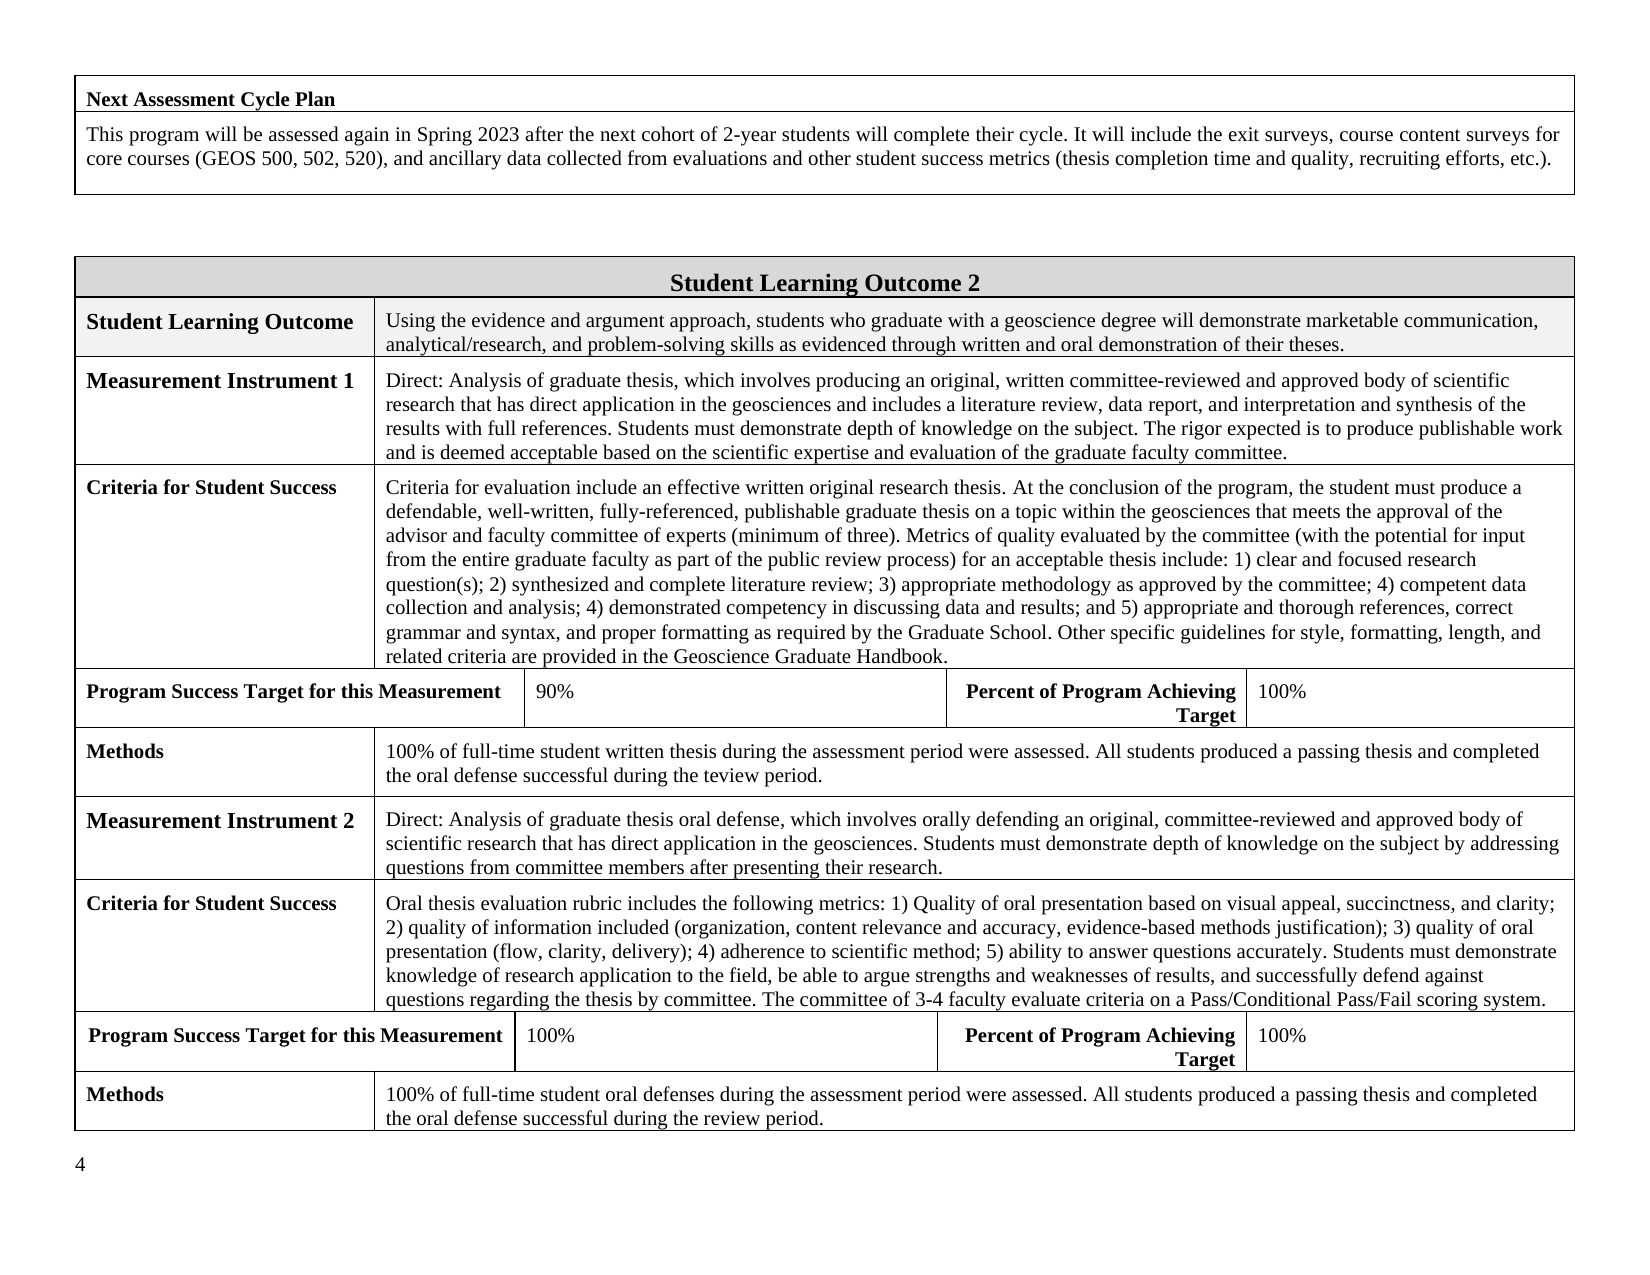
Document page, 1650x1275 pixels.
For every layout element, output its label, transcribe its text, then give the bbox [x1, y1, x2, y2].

table_cell Percent of Program Achieving Target [947, 669, 1246, 727]
table_cell 100% [1247, 1012, 1574, 1071]
table_cell Program Success Target for this Measurement [76, 669, 524, 727]
table_cell Measurement Instrument 1 [76, 357, 374, 464]
table_cell 100% [1247, 669, 1574, 727]
table_cell Program Success Target for this Measurement [76, 1012, 514, 1071]
table_cell Criteria for Student Success [76, 465, 374, 668]
table_cell Oral thesis evaluation rubric includes the following metrics: 1) Quality of oral presentation based on visual appeal, succinctness, and clarity; 2) quality of information included (organization, content relevance and accuracy, evidence-based methods justification); 3) quality of oral presentation (flow, clarity, delivery); 4) adherence to scientific method; 5) ability to answer questions accurately. Students must demonstrate knowledge of research application to the field, be able to argue strengths and weaknesses of results, and successfully defend against questions regarding the thesis by committee. The committee of 3-4 faculty evaluate criteria on a Pass/Conditional Pass/Fail scoring system. [375, 880, 1574, 1011]
table_cell Direct: Analysis of graduate thesis, which involves producing an original, written committee-reviewed and approved body of scientific research that has direct application in the geosciences and includes a literature review, data report, and interpretation and synthesis of the results with full references. Students must demonstrate depth of knowledge on the subject. The rigor expected is to produce publishable work and is deemed acceptable based on the scientific expertise and evaluation of the graduate faculty committee. [375, 357, 1574, 464]
table_cell 100% [516, 1012, 937, 1071]
table_cell 100% of full-time student oral defenses during the assessment period were assessed. All students produced a passing thesis and completed the oral defense successful during the review period. [375, 1072, 1574, 1130]
table_cell Student Learning Outcome [76, 298, 374, 356]
table_cell 100% of full-time student written thesis during the assessment period were assessed. All students produced a passing thesis and completed the oral defense successful during the teview period. [375, 728, 1574, 796]
table_cell Criteria for Student Success [76, 880, 374, 1011]
table_cell Methods [76, 728, 374, 796]
table_cell 90% [525, 669, 946, 727]
table_cell Methods [76, 1072, 374, 1130]
table_cell Using the evidence and argument approach, students who graduate with a geoscience degree will demonstrate marketable communication, analytical/research, and problem-solving skills as evidenced through written and oral demonstration of their theses. [375, 298, 1574, 356]
table_cell This program will be assessed again in Spring 2023 after the next cohort of 2-year students will complete their cycle. It will include the exit surveys, course content surveys for core courses (GEOS 500, 502, 520), and ancillary data collected from evaluations and other student success metrics (thesis completion time and quality, recruiting efforts, etc.). [76, 112, 1574, 194]
table_cell Measurement Instrument 2 [76, 797, 374, 879]
table_cell Next Assessment Cycle Plan [76, 76, 1574, 111]
table_cell Criteria for evaluation include an effective written original research thesis. At the conclusion of the program, the student must produce a defendable, well-written, fully-referenced, publishable graduate thesis on a topic within the geosciences that meets the approval of the advisor and faculty committee of experts (minimum of three). Metrics of quality evaluated by the committee (with the potential for input from the entire graduate faculty as part of the public review process) for an acceptable thesis include: 1) clear and focused research question(s); 2) synthesized and complete literature review; 3) appropriate methodology as approved by the committee; 4) competent data collection and analysis; 4) demonstrated competency in discussing data and results; and 5) appropriate and thorough references, correct grammar and syntax, and proper formatting as required by the Graduate School. Other specific guidelines for style, formatting, length, and related criteria are provided in the Geoscience Graduate Handbook. [375, 465, 1574, 668]
table_header Student Learning Outcome 2 [76, 257, 1574, 296]
table_cell Direct: Analysis of graduate thesis oral defense, which involves orally defending an original, committee-reviewed and approved body of scientific research that has direct application in the geosciences. Students must demonstrate depth of knowledge on the subject by addressing questions from committee members after presenting their research. [375, 797, 1574, 879]
table_cell Percent of Program Achieving Target [938, 1012, 1246, 1071]
